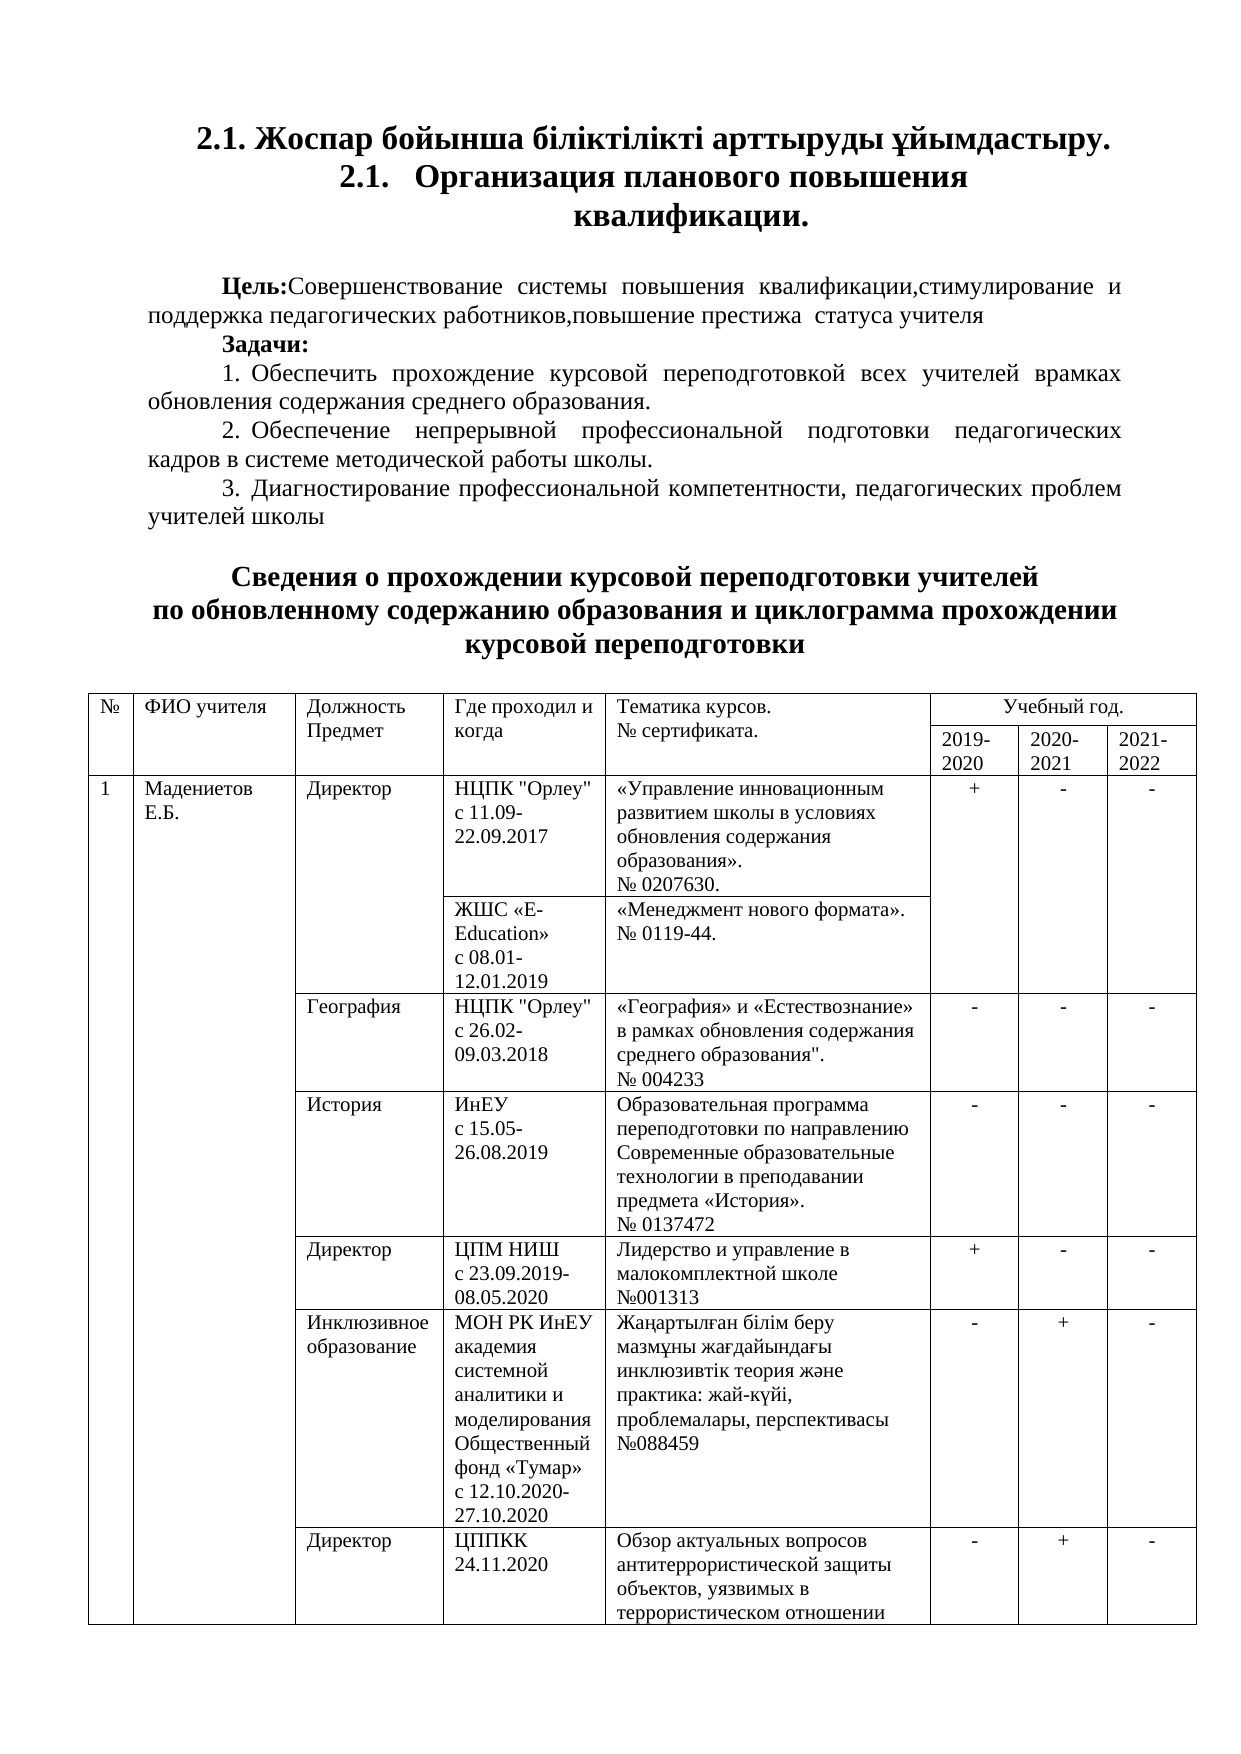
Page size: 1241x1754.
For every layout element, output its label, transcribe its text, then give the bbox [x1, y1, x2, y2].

table_cell Директор [296, 1528, 443, 1624]
table_cell ЖШС «E-Education» с 08.01-12.01.2019 [444, 897, 605, 993]
list Организация планового повышения [185, 156, 1122, 195]
table_cell - [931, 1528, 1018, 1624]
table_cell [606, 1528, 930, 1624]
table_cell Лидерство и управление в малокомплектной школе №001313 [606, 1237, 930, 1309]
table_cell + [1019, 1310, 1107, 1527]
table_cell История [296, 1092, 443, 1236]
table_cell Инклюзивное образование [296, 1310, 443, 1527]
table_cell - [1019, 1237, 1107, 1309]
table_header Тематика курсов. № сертификата. [606, 694, 930, 774]
text по обновленному содержанию образования и циклограмма прохождении курсовой переподготовки [148, 592, 1122, 659]
table_cell ИнЕУ с 15.05-26.08.2019 [444, 1092, 605, 1236]
table_cell - [1108, 1237, 1196, 1309]
text Сведения о прохождении курсовой переподготовки учителей [148, 559, 1122, 592]
list Обеспечение непрерывной профессиональной подготовки педагогических кадров в системе методической работы школы. [148, 415, 1122, 473]
table_cell Мадениетов Е.Б. [134, 776, 295, 1624]
table_header Должность Предмет [296, 694, 443, 774]
table_cell - [1108, 1310, 1196, 1527]
text квалификации. [260, 195, 1122, 233]
table_cell «Управление инновационным развитием школы в условиях обновления содержания образования». № 0207630. [606, 776, 930, 896]
table_cell Образовательная программа переподготовки по направлению Современные образовательные технологии в преподавании предмета «История». № 0137472 [606, 1092, 930, 1236]
table_cell Директор [296, 1237, 443, 1309]
table_cell НЦПК "Орлеу" с 26.02-09.03.2018 [444, 994, 605, 1091]
table_cell 1 [89, 776, 133, 1624]
list Обеспечить прохождение курсовой переподготовкой всех учителей врамках обновления содержания среднего образования. [148, 358, 1122, 415]
table_cell 2020-2021 [1019, 726, 1107, 774]
table_cell - [1019, 776, 1107, 993]
table_cell НЦПК "Орлеу" с 11.09-22.09.2017 [444, 776, 605, 896]
table_cell Директор [296, 776, 443, 993]
table_cell География [296, 994, 443, 1091]
table_cell МОН РК ИнЕУ академия системной аналитики и моделирования Общественный фонд «Тумар» с 12.10.2020-27.10.2020 [444, 1310, 605, 1527]
table_cell Жаңартылған білім беру мазмұны жағдайындағы инклюзивтік теория және практика: жай-күйі, проблемалары, перспективасы №088459 [606, 1310, 930, 1527]
table_cell «География» и «Естествознание» в рамках обновления содержания среднего образования". № 004233 [606, 994, 930, 1091]
table_cell + [1019, 1528, 1107, 1624]
table_cell - [1108, 994, 1196, 1091]
table_header ФИО учителя [134, 694, 295, 774]
text Задачи: [148, 329, 1122, 358]
list Диагностирование профессиональной компетентности, педагогических проблем учителей школы [148, 473, 1122, 530]
table_cell - [1019, 994, 1107, 1091]
table_header № [89, 694, 133, 774]
table_cell + [931, 776, 1018, 993]
table_cell + [931, 1237, 1018, 1309]
table_cell 2019-2020 [931, 726, 1018, 774]
table_cell ЦППКК 24.11.2020 [444, 1528, 605, 1624]
table_cell - [1108, 1092, 1196, 1236]
table_header Учебный год. [931, 694, 1196, 725]
table_cell 2021-2022 [1108, 726, 1196, 774]
table_cell - [1108, 1528, 1196, 1624]
table_cell «Менеджмент нового формата». № 0119-44. [606, 897, 930, 993]
table_cell - [1019, 1092, 1107, 1236]
table_cell - [931, 1092, 1018, 1236]
table_cell - [1108, 776, 1196, 993]
text 2.1. Жоспар бойынша біліктілікті арттыруды ұйымдастыру. [185, 118, 1122, 156]
table_cell - [931, 994, 1018, 1091]
table_cell - [931, 1310, 1018, 1527]
table_cell ЦПМ НИШ с 23.09.2019-08.05.2020 [444, 1237, 605, 1309]
text Цель:Совершенствование системы повышения квалификации,стимулирование и поддержка педагогических работников,повышение престижа статуса учителя [148, 271, 1122, 329]
table_header Где проходил и когда [444, 694, 605, 774]
